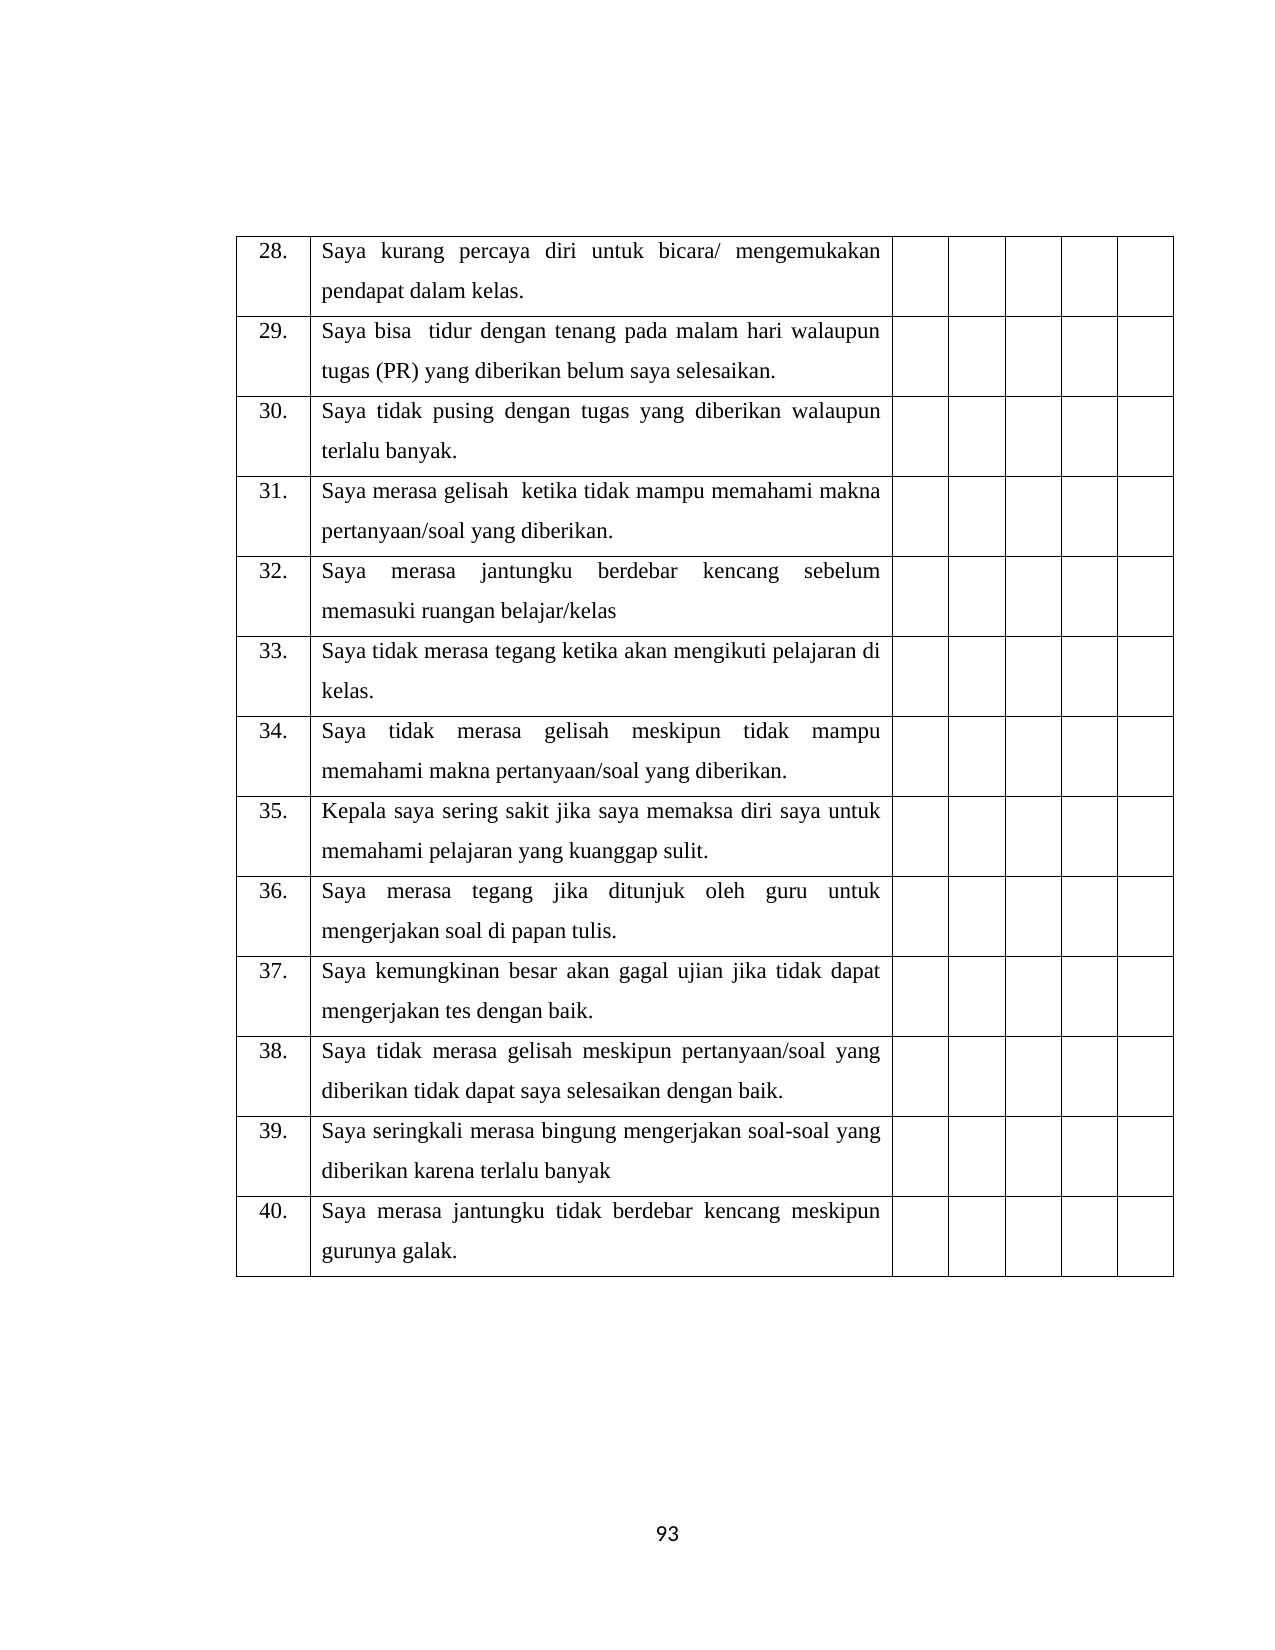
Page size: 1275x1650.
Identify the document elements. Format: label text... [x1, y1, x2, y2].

table_cell Saya tidak merasa gelisah meskipun pertanyaan/soal yang diberikan tidak dapat saya selesaikan dengan baik. [311, 1037, 892, 1116]
table_cell [949, 957, 1005, 1036]
table_cell Kepala saya sering sakit jika saya memaksa diri saya untuk memahami pelajaran yang kuanggap sulit. [311, 797, 892, 876]
table_cell [1006, 1197, 1061, 1276]
table_cell [1006, 877, 1061, 956]
table_cell [1062, 1197, 1117, 1276]
table_cell [893, 637, 948, 716]
table_cell [1006, 317, 1061, 396]
table_cell Saya tidak merasa gelisah meskipun tidak mampu memahami makna pertanyaan/soal yang diberikan. [311, 717, 892, 796]
table_cell [1118, 557, 1173, 636]
table_cell [1118, 1197, 1173, 1276]
table_cell Saya merasa tegang jika ditunjuk oleh guru untuk mengerjakan soal di papan tulis. [311, 877, 892, 956]
table_cell [1118, 877, 1173, 956]
table_cell [893, 957, 948, 1036]
table_cell Saya merasa gelisah ketika tidak mampu memahami makna pertanyaan/soal yang diberikan. [311, 477, 892, 556]
table_cell [1118, 237, 1173, 316]
table_cell [893, 477, 948, 556]
table_cell 28. [237, 237, 310, 316]
table_cell [893, 1197, 948, 1276]
table_cell [893, 317, 948, 396]
table_cell [949, 317, 1005, 396]
table_cell [1062, 877, 1117, 956]
table_cell 37. [237, 957, 310, 1036]
table_cell [1006, 797, 1061, 876]
table_cell [1062, 637, 1117, 716]
table_cell [1006, 1117, 1061, 1196]
table_cell [893, 877, 948, 956]
table_cell 39. [237, 1117, 310, 1196]
table_cell [1118, 397, 1173, 476]
table_cell [1062, 717, 1117, 796]
table_cell [1062, 317, 1117, 396]
table_cell 30. [237, 397, 310, 476]
table_cell [893, 237, 948, 316]
table_cell [1118, 477, 1173, 556]
table_cell [1118, 637, 1173, 716]
table_cell [1118, 317, 1173, 396]
table_cell [1118, 797, 1173, 876]
table_cell 32. [237, 557, 310, 636]
table_cell [1118, 957, 1173, 1036]
table_cell Saya seringkali merasa bingung mengerjakan soal-soal yang diberikan karena terlalu banyak [311, 1117, 892, 1196]
table_cell [1006, 637, 1061, 716]
table_cell Saya kemungkinan besar akan gagal ujian jika tidak dapat mengerjakan tes dengan baik. [311, 957, 892, 1036]
table_cell [949, 557, 1005, 636]
table_cell [1118, 1117, 1173, 1196]
table_cell [949, 397, 1005, 476]
table_cell [893, 717, 948, 796]
table_cell [1006, 557, 1061, 636]
table_cell [1006, 1037, 1061, 1116]
table_cell [1062, 557, 1117, 636]
table_cell Saya kurang percaya diri untuk bicara/ mengemukakan pendapat dalam kelas. [311, 237, 892, 316]
table_cell 33. [237, 637, 310, 716]
table_cell [949, 797, 1005, 876]
table_cell [1006, 957, 1061, 1036]
table_cell [1006, 397, 1061, 476]
table_cell [1062, 477, 1117, 556]
table_cell [1062, 397, 1117, 476]
table_cell [1006, 717, 1061, 796]
table_cell [1118, 1037, 1173, 1116]
table_cell 38. [237, 1037, 310, 1116]
table_cell [893, 1117, 948, 1196]
table_cell [949, 1117, 1005, 1196]
table_cell Saya bisa tidur dengan tenang pada malam hari walaupun tugas (PR) yang diberikan belum saya selesaikan. [311, 317, 892, 396]
table_cell [1062, 1117, 1117, 1196]
table_cell Saya tidak merasa tegang ketika akan mengikuti pelajaran di kelas. [311, 637, 892, 716]
table_cell 31. [237, 477, 310, 556]
table_cell [893, 1037, 948, 1116]
table_cell Saya merasa jantungku berdebar kencang sebelum memasuki ruangan belajar/kelas [311, 557, 892, 636]
table_cell 40. [237, 1197, 310, 1276]
table_cell 35. [237, 797, 310, 876]
table_cell [1062, 1037, 1117, 1116]
table_cell [949, 477, 1005, 556]
table_cell [893, 397, 948, 476]
table_cell [1006, 477, 1061, 556]
table_cell 29. [237, 317, 310, 396]
table_cell [1006, 237, 1061, 316]
table_cell 34. [237, 717, 310, 796]
table_cell 36. [237, 877, 310, 956]
table_cell [949, 717, 1005, 796]
table_cell Saya tidak pusing dengan tugas yang diberikan walaupun terlalu banyak. [311, 397, 892, 476]
table_cell [1062, 237, 1117, 316]
table_cell [1062, 957, 1117, 1036]
table_cell [949, 637, 1005, 716]
table_cell [949, 1037, 1005, 1116]
table_cell [949, 877, 1005, 956]
table_cell [949, 1197, 1005, 1276]
table_cell Saya merasa jantungku tidak berdebar kencang meskipun gurunya galak. [311, 1197, 892, 1276]
table_cell [893, 557, 948, 636]
table_cell [1062, 797, 1117, 876]
table_cell [893, 797, 948, 876]
table_cell [1118, 717, 1173, 796]
table_cell [949, 237, 1005, 316]
